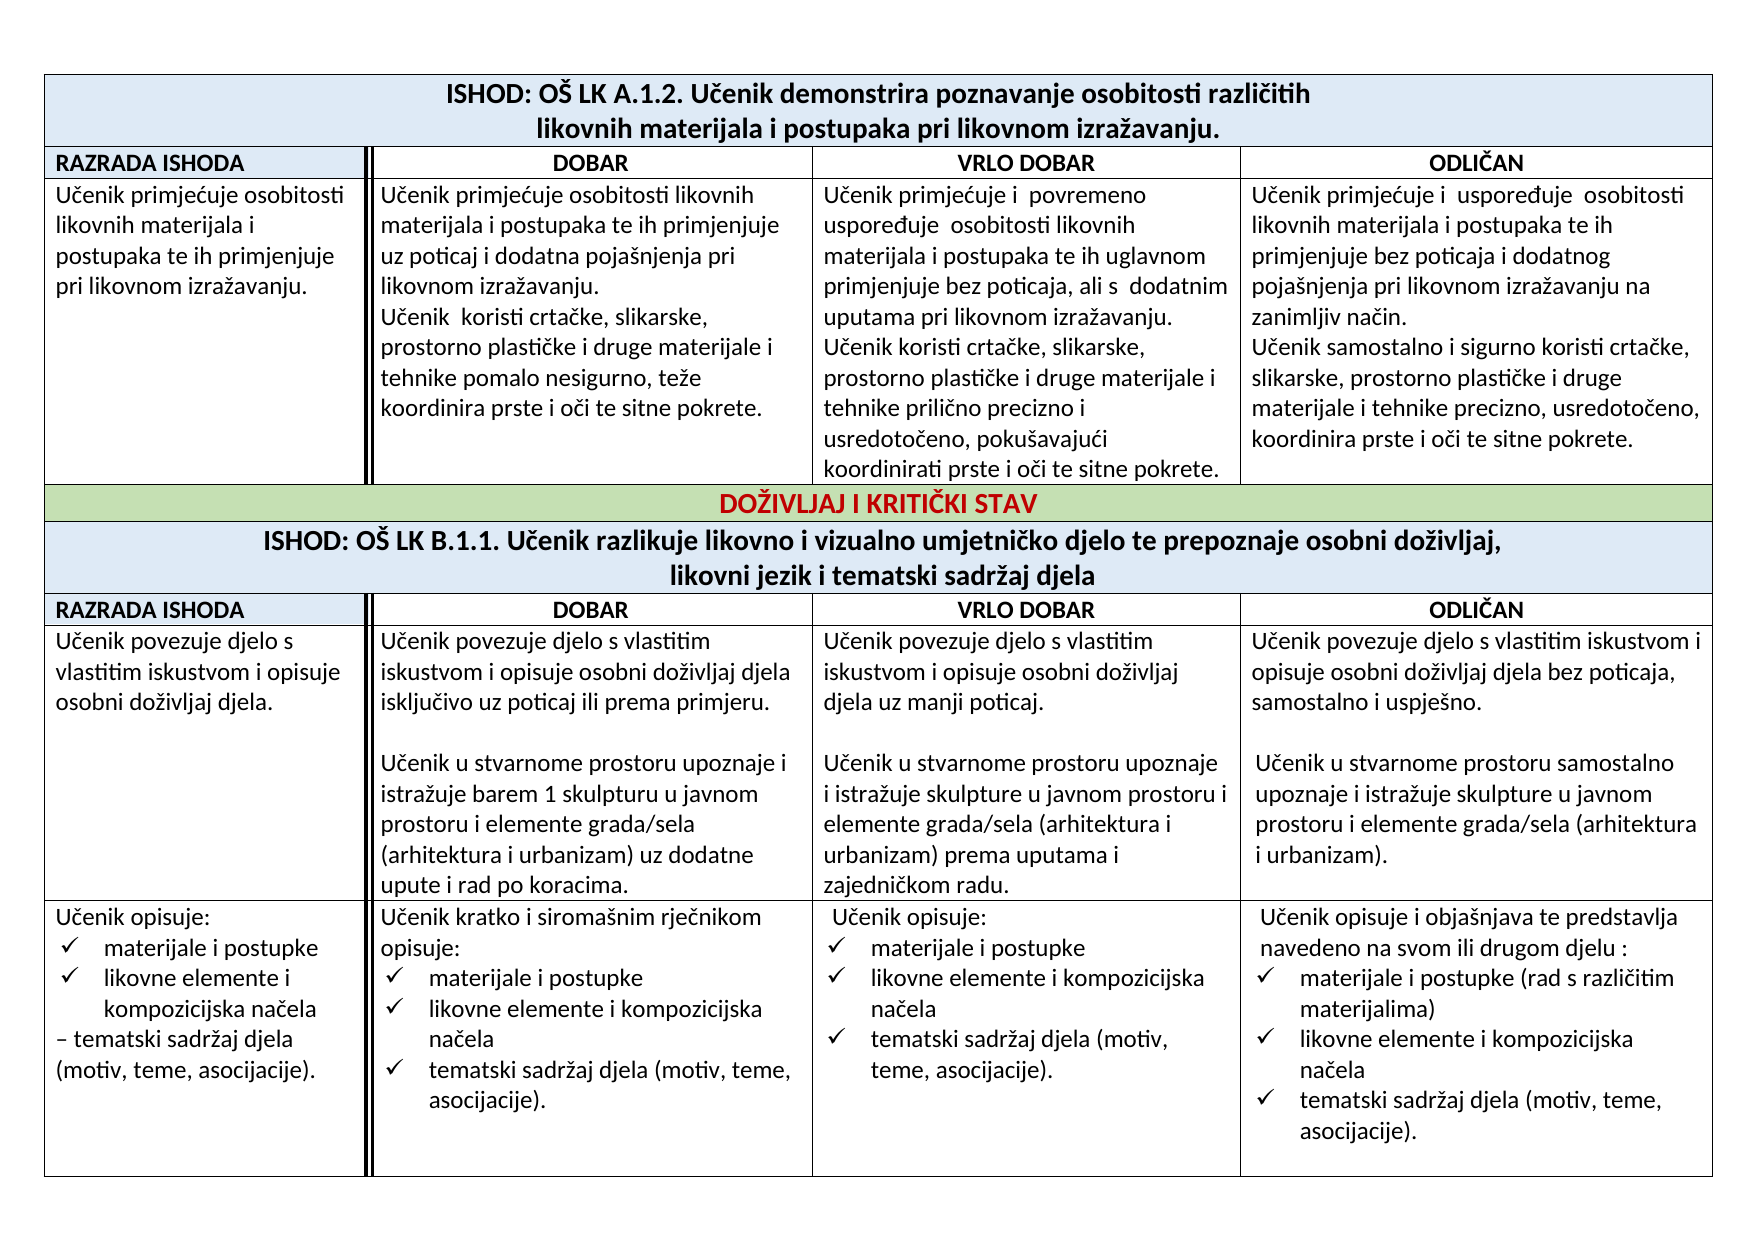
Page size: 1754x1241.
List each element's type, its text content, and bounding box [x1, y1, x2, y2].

table_cell Učenik primjećuje osobitosti likovnih materijala i postupaka te ih primjenjuje pri likovnom izražavanju. [45, 179, 364, 484]
table_cell RAZRADA ISHODA [45, 147, 364, 178]
table_cell Učenik povezuje djelo s vlastitim iskustvom i opisuje osobni doživljaj djela isključivo uz poticaj ili prema primjeru. Učenik u stvarnome prostoru upoznaje i istražuje barem 1 skulpturu u javnom prostoru i elemente grada/sela (arhitektura i urbanizam) uz dodatne upute i rad po koracima. [374, 626, 812, 900]
table_cell VRLO DOBAR [813, 147, 1240, 178]
table_cell Učenik opisuje: materijale i postupke likovne elemente i kompozicijska načela – tematski sadržaj djela (motiv, teme, asocijacije). [45, 901, 364, 1176]
table_cell Učenik kratko i siromašnim rječnikom opisuje: materijale i postupke likovne elemente i kompozicijska načela tematski sadržaj djela (motiv, teme, asocijacije). [374, 901, 812, 1176]
table_cell Učenik povezuje djelo s vlastitim iskustvom i opisuje osobni doživljaj djela. [45, 626, 364, 900]
table_cell VRLO DOBAR [813, 594, 1240, 624]
table_cell Učenik opisuje: materijale i postupke likovne elemente i kompozicijska načela tematski sadržaj djela (motiv, teme, asocijacije). [813, 901, 1240, 1176]
table_cell RAZRADA ISHODA [45, 594, 364, 624]
table_cell Učenik povezuje djelo s vlastitim iskustvom i opisuje osobni doživljaj djela uz manji poticaj. Učenik u stvarnome prostoru upoznaje i istražuje skulpture u javnom prostoru i elemente grada/sela (arhitektura i urbanizam) prema uputama i zajedničkom radu. [813, 626, 1240, 900]
table_cell Učenik primjećuje i uspoređuje osobitosti likovnih materijala i postupaka te ih primjenjuje bez poticaja i dodatnog pojašnjenja pri likovnom izražavanju na zanimljiv način. Učenik samostalno i sigurno koristi crtačke, slikarske, prostorno plastičke i druge materijale i tehnike precizno, usredotočeno, koordinira prste i oči te sitne pokrete. [1241, 179, 1712, 484]
table_cell Učenik povezuje djelo s vlastitim iskustvom i opisuje osobni doživljaj djela bez poticaja, samostalno i uspješno. Učenik u stvarnome prostoru samostalno upoznaje i istražuje skulpture u javnom prostoru i elemente grada/sela (arhitektura i urbanizam). [1241, 626, 1712, 900]
table_cell DOBAR [374, 147, 812, 178]
table_cell ODLIČAN [1241, 147, 1712, 178]
table_cell Učenik primjećuje osobitosti likovnih materijala i postupaka te ih primjenjuje uz poticaj i dodatna pojašnjenja pri likovnom izražavanju. Učenik koristi crtačke, slikarske, prostorno plastičke i druge materijale i tehnike pomalo nesigurno, teže koordinira prste i oči te sitne pokrete. [374, 179, 812, 484]
table_cell DOBAR [374, 594, 812, 624]
table_cell Učenik primjećuje i povremeno uspoređuje osobitosti likovnih materijala i postupaka te ih uglavnom primjenjuje bez poticaja, ali s dodatnim uputama pri likovnom izražavanju. Učenik koristi crtačke, slikarske, prostorno plastičke i druge materijale i tehnike prilično precizno i usredotočeno, pokušavajući koordinirati prste i oči te sitne pokrete. [813, 179, 1240, 484]
table_cell Učenik opisuje i objašnjava te predstavlja navedeno na svom ili drugom djelu : materijale i postupke (rad s različitim materijalima) likovne elemente i kompozicijska načela tematski sadržaj djela (motiv, teme, asocijacije). [1241, 901, 1712, 1176]
table_cell DOŽIVLJAJ I KRITIČKI STAV [45, 485, 1712, 521]
table_cell ISHOD: OŠ LK A.1.2. Učenik demonstrira poznavanje osobitosti različitih likovnih materijala i postupaka pri likovnom izražavanju. [45, 75, 1712, 146]
table_cell ODLIČAN [1241, 594, 1712, 624]
table_cell ISHOD: OŠ LK B.1.1. Učenik razlikuje likovno i vizualno umjetničko djelo te prepoznaje osobni doživljaj, likovni jezik i tematski sadržaj djela [45, 522, 1712, 593]
